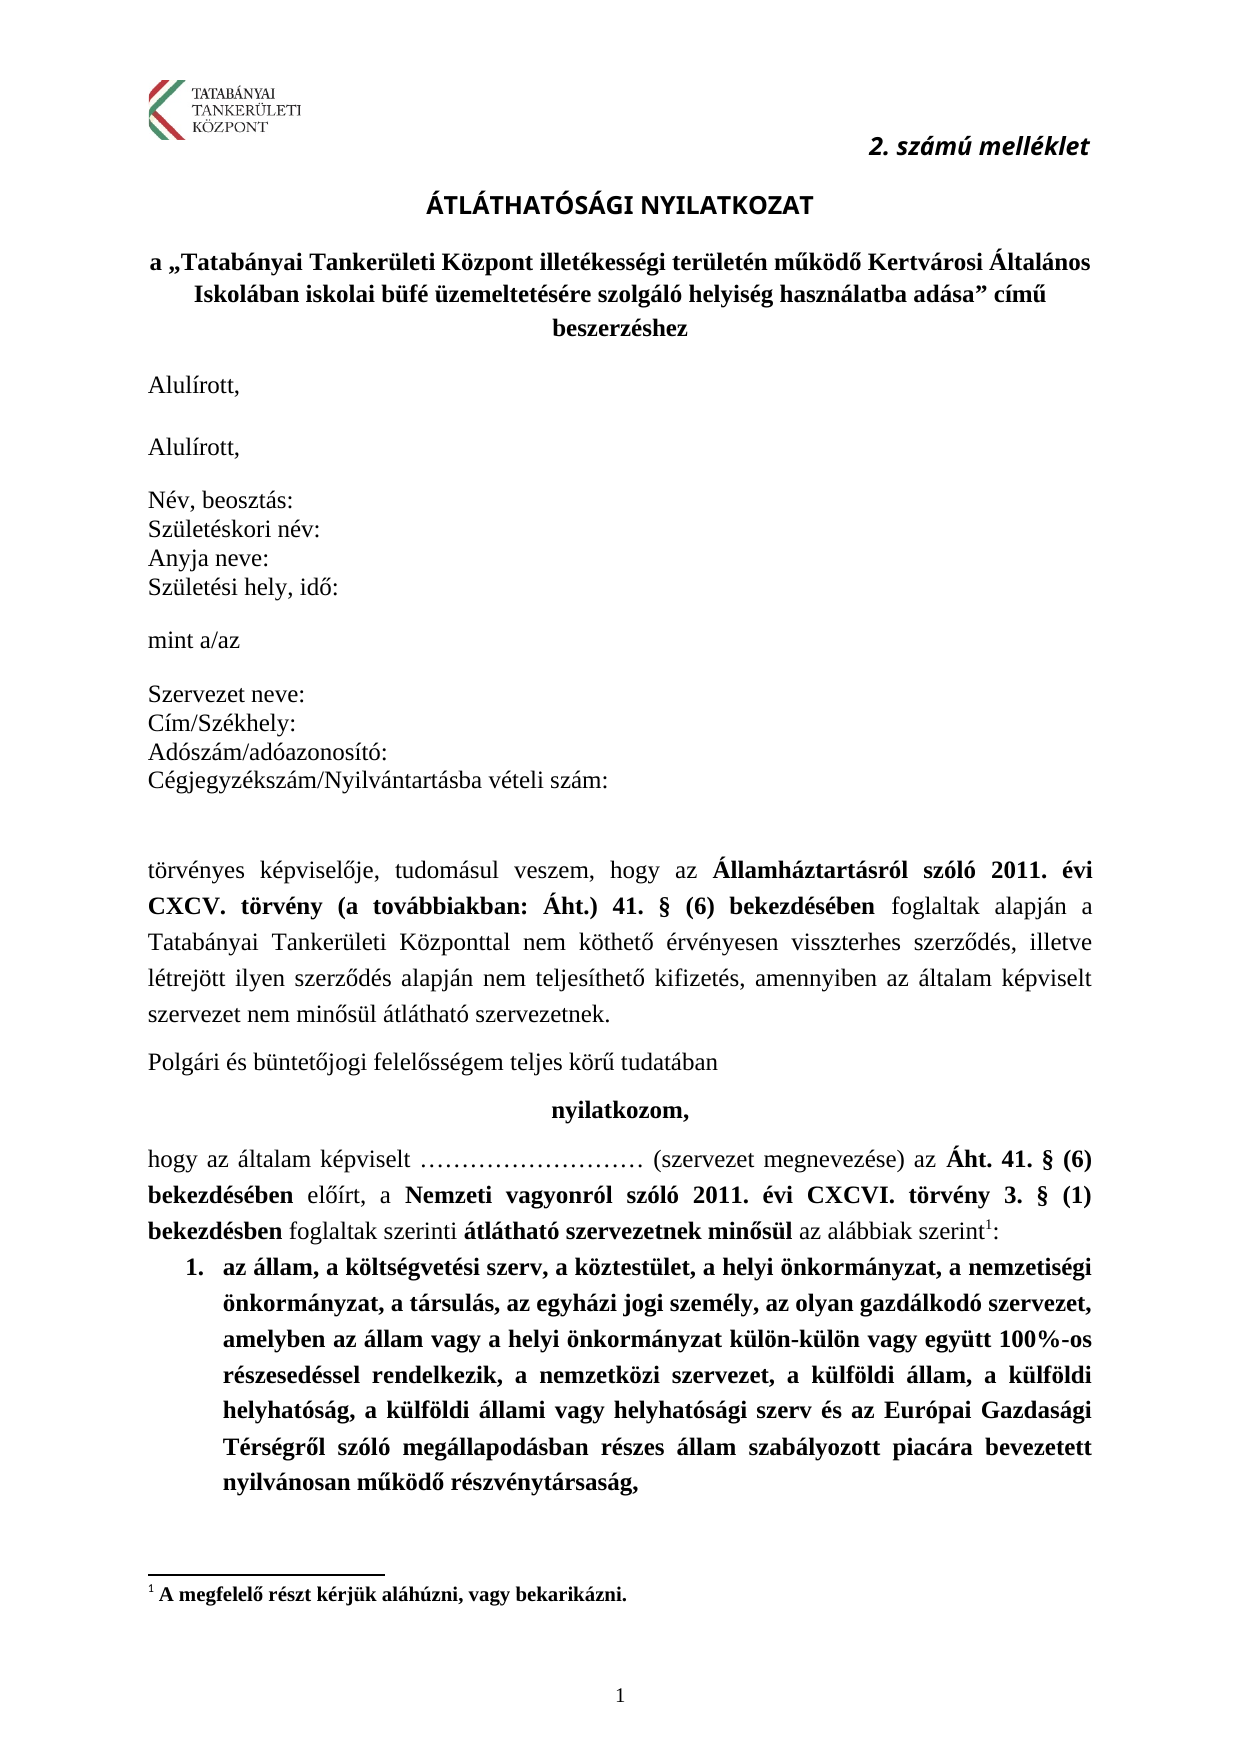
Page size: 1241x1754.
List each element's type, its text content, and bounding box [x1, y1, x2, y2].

picture [148, 80, 301, 140]
text hogy az általam képviselt ……………………… (szervezet megnevezése) az Áht. 41. § (6) bekezdésében előírt, a Nemzeti vagyonról szóló 2011. évi CXCVI. törvény 3. § (1) bekezdésben foglaltak szerinti átlátható szervezetnek minősül az alábbiak szerint: [148, 1144, 1093, 1245]
text Szervezet neve: [148, 679, 1093, 708]
text Születéskori név: [148, 514, 1093, 543]
text Születési hely, idő: [148, 572, 1093, 600]
text Polgári és büntetőjogi felelősségem teljes körű tudatában [148, 1047, 1093, 1076]
text Alulírott, [148, 432, 1093, 460]
text mint a/az [148, 625, 1093, 654]
text Adószám/adóazonosító: [148, 737, 1093, 765]
text Alulírott, [148, 371, 1093, 399]
text a „Tatabányai Tankerületi Központ illetékességi területén működő Kertvárosi Általános Iskolában iskolai büfé üzemeltetésére szolgáló helyiség használatba adása” című beszerzéshez [148, 247, 1093, 341]
text nyilatkozom, [148, 1096, 1093, 1124]
text Név, beosztás: [148, 485, 1093, 514]
subtitle 2. számú melléklet [148, 128, 1093, 162]
list az állam, a költségvetési szerv, a köztestület, a helyi önkormányzat, a nemzetiségi önkormányzat, a társulás, az egyházi jogi személy, az olyan gazdálkodó szervezet, amelyben az állam vagy a helyi önkormányzat külön-külön vagy együtt 100%-os részesedéssel rendelkezik, a nemzetközi szervezet, a külföldi állam, a külföldi helyhatóság, a külföldi állami vagy helyhatósági szerv és az Európai Gazdasági Térségről szóló megállapodásban részes állam szabályozott piacára bevezetett nyilvánosan működő részvénytársaság, [185, 1252, 1093, 1496]
text Cégjegyzékszám/Nyilvántartásba vételi szám: [148, 765, 1093, 794]
text törvényes képviselője, tudomásul veszem, hogy az Államháztartásról szóló 2011. évi CXCV. törvény (a továbbiakban: Áht.) 41. § (6) bekezdésében foglaltak alapján a Tatabányai Tankerületi Központtal nem köthető érvényesen visszterhes szerződés, illetve létrejött ilyen szerződés alapján nem teljesíthető kifizetés, amennyiben az általam képviselt szervezet nem minősül átlátható szervezetnek. [148, 855, 1093, 1027]
text Anyja neve: [148, 543, 1093, 572]
text Cím/Székhely: [148, 708, 1093, 737]
subtitle ÁTLÁTHATÓSÁGI NYILATKOZAT [148, 187, 1093, 222]
